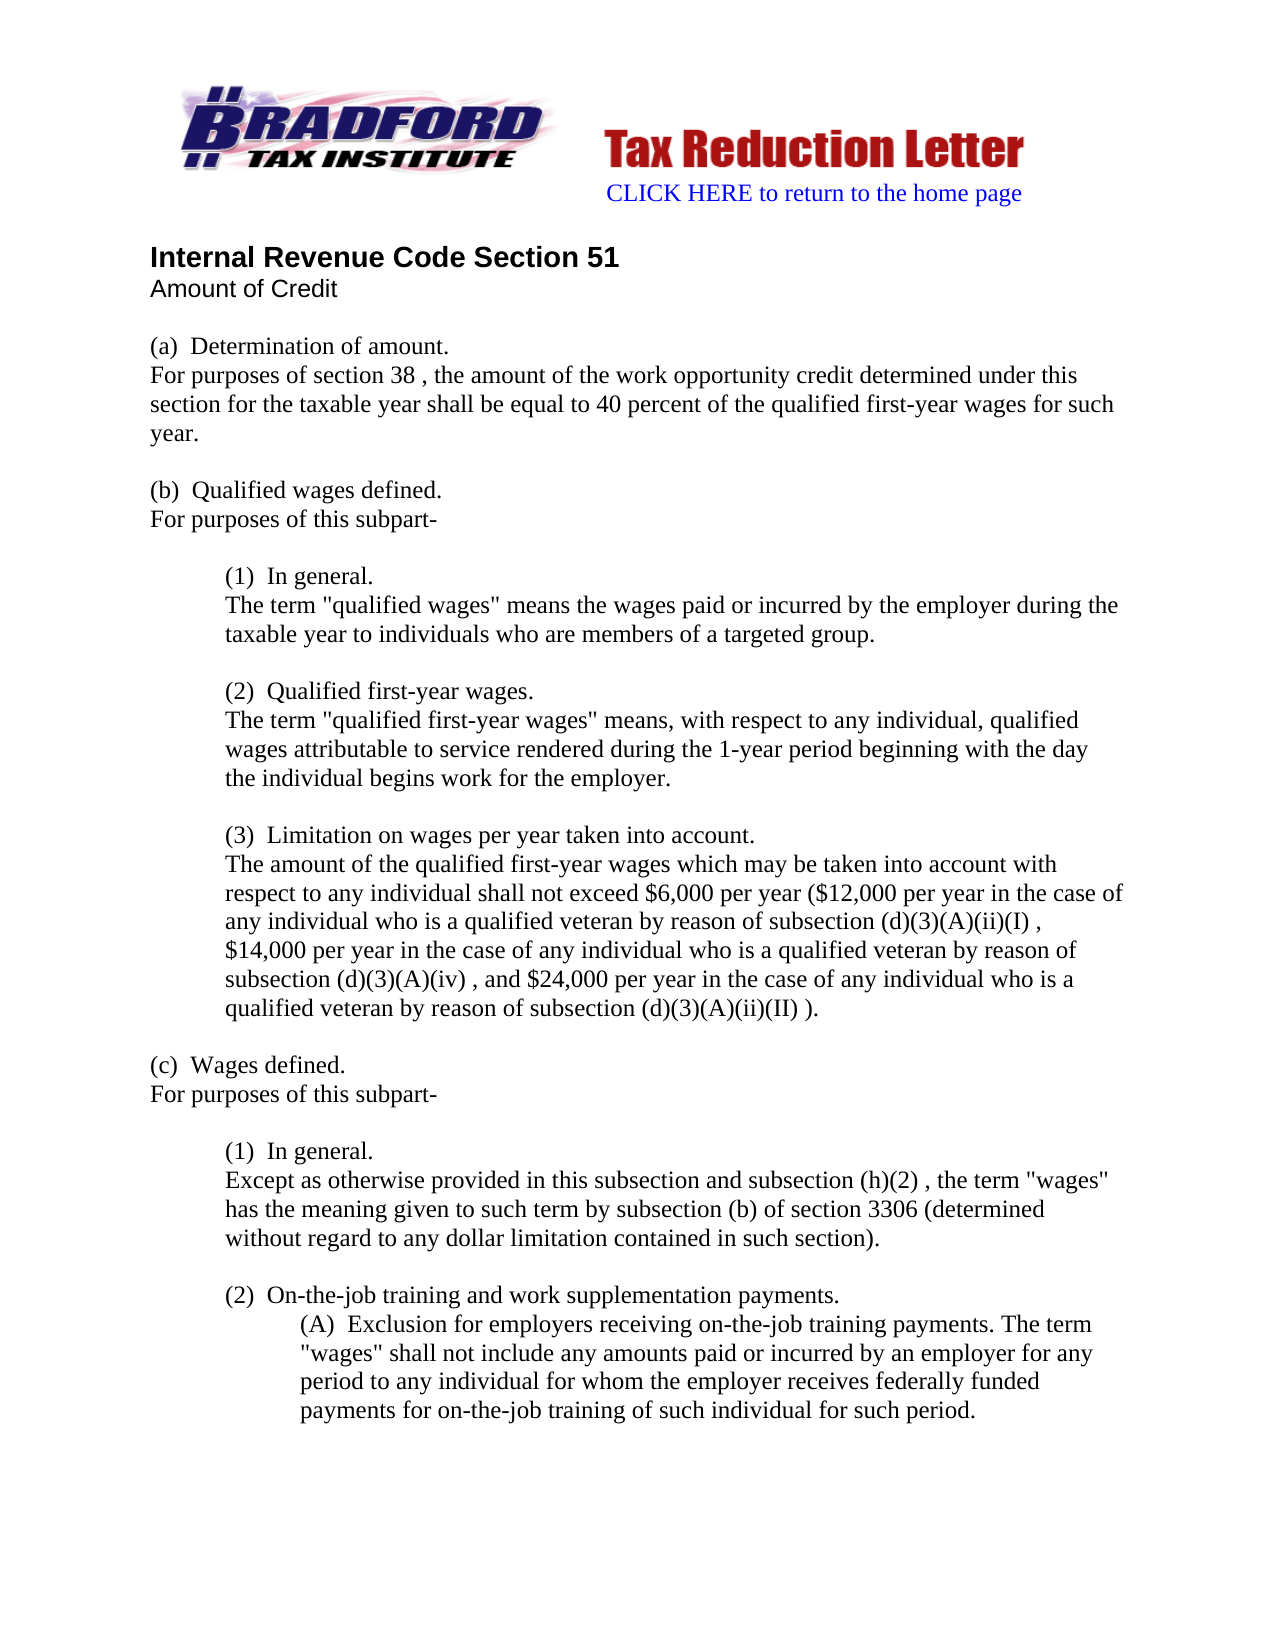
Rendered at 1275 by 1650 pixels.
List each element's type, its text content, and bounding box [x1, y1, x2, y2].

text The term "qualified wages" means the wages paid or incurred by the employer during the taxable year to individuals who are members of a targeted group. [225, 590, 1125, 648]
text (2) Qualified first-year wages. [225, 676, 1125, 705]
text (1) In general. [225, 1136, 1125, 1165]
text Amount of Credit [150, 274, 1125, 303]
text Internal Revenue Code Section 51 [150, 240, 1125, 274]
text (2) On-the-job training and work supplementation payments. [225, 1280, 1125, 1309]
text For purposes of section 38 , the amount of the work opportunity credit determined under this section for the taxable year shall be equal to 40 percent of the qualified first-year wages for such year. [150, 360, 1125, 446]
text (1) In general. [225, 561, 1125, 590]
text (A) Exclusion for employers receiving on-the-job training payments. The term "wages" shall not include any amounts paid or incurred by an employer for any period to any individual for whom the employer receives federally funded payments for on-the-job training of such individual for such period. [300, 1309, 1125, 1424]
text (c) Wages defined. [150, 1050, 1125, 1079]
text (3) Limitation on wages per year taken into account. [225, 820, 1125, 849]
text (a) Determination of amount. [150, 331, 1125, 360]
text For purposes of this subpart- [150, 1079, 1125, 1108]
text Except as otherwise provided in this subsection and subsection (h)(2) , the term "wages" has the meaning given to such term by subsection (b) of section 3306 (determined without regard to any dollar limitation contained in such section). [225, 1165, 1125, 1251]
text The term "qualified first-year wages" means, with respect to any individual, qualified wages attributable to service rendered during the 1-year period beginning with the day the individual begins work for the employer. [225, 705, 1125, 791]
text CLICK HERE to return to the home page [150, 178, 1125, 207]
text (b) Qualified wages defined. [150, 475, 1125, 504]
text The amount of the qualified first-year wages which may be taken into account with respect to any individual shall not exceed $6,000 per year ($12,000 per year in the case of any individual who is a qualified veteran by reason of subsection (d)(3)(A)(ii)(I) , $14,000 per year in the case of any individual who is a qualified veteran by reason of subsection (d)(3)(A)(iv) , and $24,000 per year in the case of any individual who is a qualified veteran by reason of subsection (d)(3)(A)(ii)(II) ). [225, 849, 1125, 1021]
text For purposes of this subpart- [150, 504, 1125, 533]
